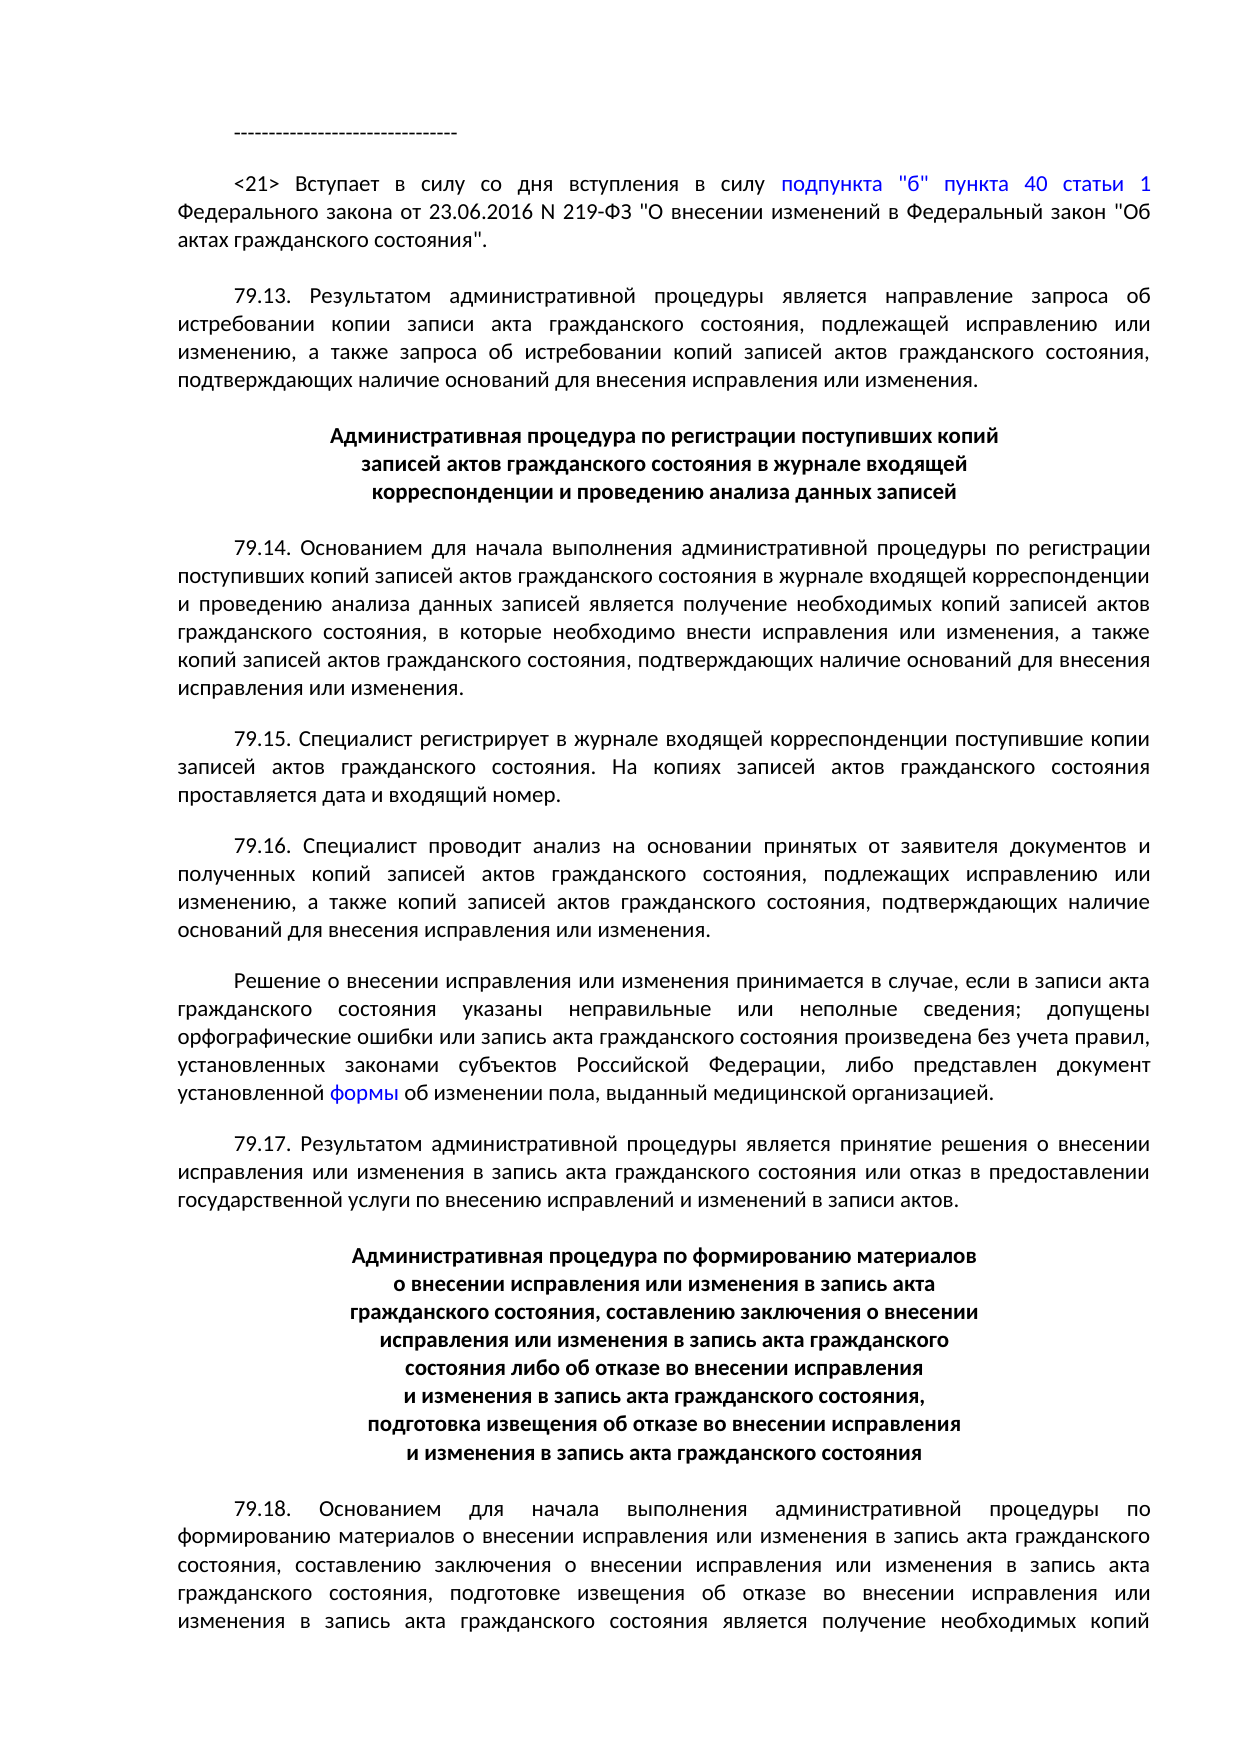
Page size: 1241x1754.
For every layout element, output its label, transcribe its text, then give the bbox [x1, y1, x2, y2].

title о внесении исправления или изменения в запись акта [177, 1269, 1152, 1297]
title и изменения в запись акта гражданского состояния, [177, 1382, 1152, 1409]
text Решение о внесении исправления или изменения принимается в случае, если в записи акта гражданского состояния указаны неправильные или неполные сведения; допущены орфографические ошибки или запись акта гражданского состояния произведена без учета правил, установленных законами субъектов Российской Федерации, либо представлен документ установленной формы об изменении пола, выданный медицинской организацией. [177, 966, 1152, 1106]
title корреспонденции и проведению анализа данных записей [177, 477, 1152, 505]
title подготовка извещения об отказе во внесении исправления [177, 1409, 1152, 1438]
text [177, 1494, 1152, 1634]
title записей актов гражданского состояния в журнале входящей [177, 449, 1152, 477]
text 79.17. Результатом административной процедуры является принятие решения о внесении исправления или изменения в запись акта гражданского состояния или отказ в предоставлении государственной услуги по внесению исправлений и изменений в записи актов. [177, 1129, 1152, 1213]
text -------------------------------- [177, 118, 1152, 146]
title Административная процедура по формированию материалов [177, 1241, 1152, 1269]
title и изменения в запись акта гражданского состояния [177, 1438, 1152, 1466]
text 79.15. Специалист регистрирует в журнале входящей корреспонденции поступившие копии записей актов гражданского состояния. На копиях записей актов гражданского состояния проставляется дата и входящий номер. [177, 724, 1152, 808]
title гражданского состояния, составлению заключения о внесении [177, 1297, 1152, 1326]
text 79.16. Специалист проводит анализ на основании принятых от заявителя документов и полученных копий записей актов гражданского состояния, подлежащих исправлению или изменению, а также копий записей актов гражданского состояния, подтверждающих наличие оснований для внесения исправления или изменения. [177, 831, 1152, 943]
title состояния либо об отказе во внесении исправления [177, 1353, 1152, 1382]
text <21> Вступает в силу со дня вступления в силу подпункта "б" пункта 40 статьи 1 Федерального закона от 23.06.2016 N 219-ФЗ "О внесении изменений в Федеральный закон "Об актах гражданского состояния". [177, 169, 1152, 253]
title исправления или изменения в запись акта гражданского [177, 1326, 1152, 1353]
text 79.13. Результатом административной процедуры является направление запроса об истребовании копии записи акта гражданского состояния, подлежащей исправлению или изменению, а также запроса об истребовании копий записей актов гражданского состояния, подтверждающих наличие оснований для внесения исправления или изменения. [177, 281, 1152, 393]
title Административная процедура по регистрации поступивших копий [177, 421, 1152, 449]
text 79.14. Основанием для начала выполнения административной процедуры по регистрации поступивших копий записей актов гражданского состояния в журнале входящей корреспонденции и проведению анализа данных записей является получение необходимых копий записей актов гражданского состояния, в которые необходимо внести исправления или изменения, а также копий записей актов гражданского состояния, подтверждающих наличие оснований для внесения исправления или изменения. [177, 533, 1152, 701]
